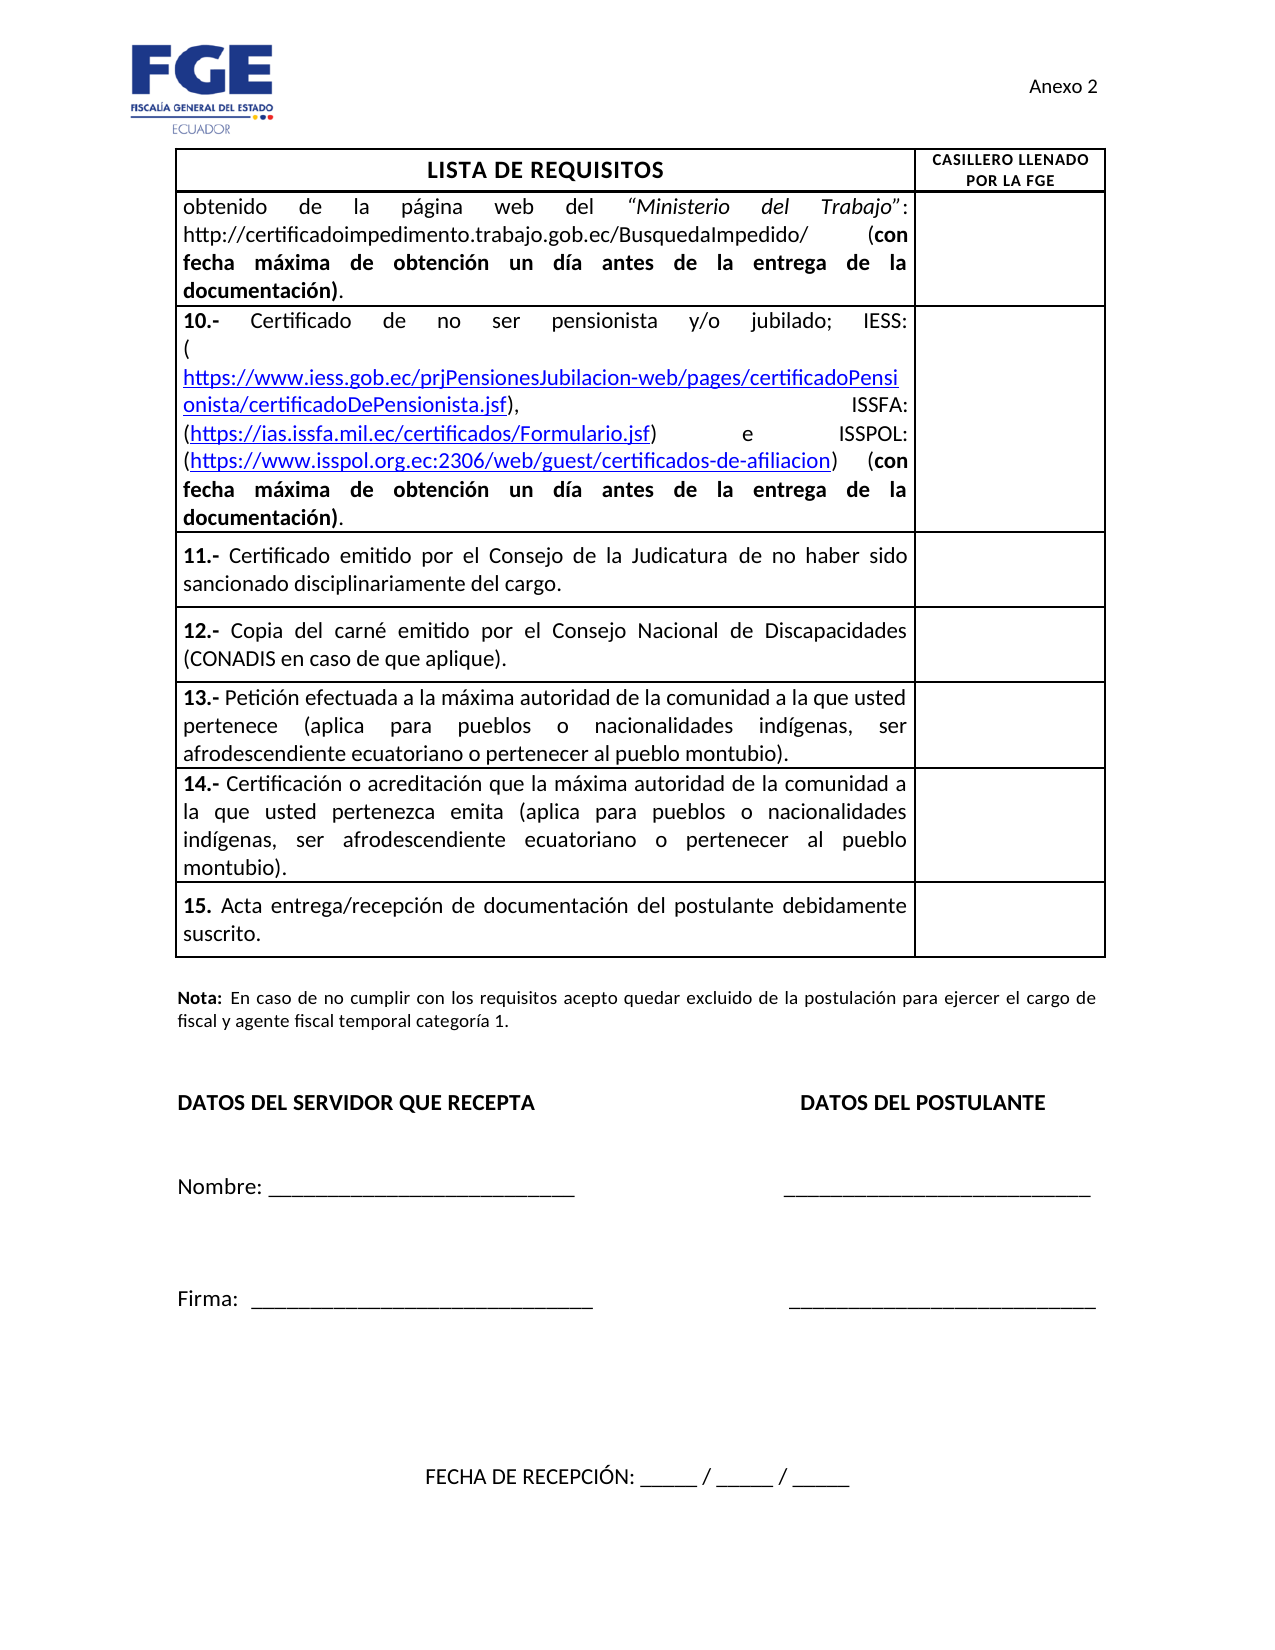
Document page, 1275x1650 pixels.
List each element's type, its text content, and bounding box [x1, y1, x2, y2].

table_header CASILLERO LLENADO POR LA FGE [916, 150, 1104, 190]
table_header LISTA DE REQUISITOS [177, 150, 914, 190]
picture [108, 28, 293, 148]
text Nombre: __________________________ __________________________ [177, 1172, 1098, 1201]
table_cell [916, 193, 1104, 304]
table_cell 15. Acta entrega/recepción de documentación del postulante debidamente suscrito. [177, 883, 914, 956]
table_cell [916, 307, 1104, 531]
table_cell 14.- Certificación o acreditación que la máxima autoridad de la comunidad a la que usted pertenezca emita (aplica para pueblos o nacionalidades indígenas, ser afrodescendiente ecuatoriano o pertenecer al pueblo montubio). [177, 769, 914, 881]
text FECHA DE RECEPCIÓN: _____ / _____ / _____ [177, 1462, 1098, 1491]
text DATOS DEL SERVIDOR QUE RECEPTA DATOS DEL POSTULANTE [177, 1088, 1098, 1116]
table_cell [916, 683, 1104, 767]
table_cell [916, 883, 1104, 956]
text Nota: En caso de no cumplir con los requisitos acepto quedar excluido de la postulación para ejercer el cargo de fiscal y agente fiscal temporal categoría 1. [177, 987, 1098, 1032]
table_cell [916, 533, 1104, 606]
table_cell [916, 608, 1104, 681]
table_cell 13.- Petición efectuada a la máxima autoridad de la comunidad a la que usted pertenece (aplica para pueblos o nacionalidades indígenas, ser afrodescendiente ecuatoriano o pertenecer al pueblo montubio). [177, 683, 914, 767]
table_cell [916, 769, 1104, 881]
table_cell 12.- Copia del carné emitido por el Consejo Nacional de Discapacidades (CONADIS en caso de que aplique). [177, 608, 914, 681]
table_cell 10.- Certificado de no ser pensionista y/o jubilado; IESS: (https://www.iess.gob.ec/prjPensionesJubilacion-web/pages/certificadoPensionista/certificadoDePensionista.jsf), ISSFA: (https://ias.issfa.mil.ec/certificados/Formulario.jsf) e ISSPOL: (https://www.isspol.org.ec:2306/web/guest/certificados-de-afiliacion) (con fecha máxima de obtención un día antes de la entrega de la documentación). [177, 307, 914, 531]
table_cell 11.- Certificado emitido por el Consejo de la Judicatura de no haber sido sancionado disciplinariamente del cargo. [177, 533, 914, 606]
text Firma: _____________________________ __________________________ [177, 1284, 1098, 1313]
